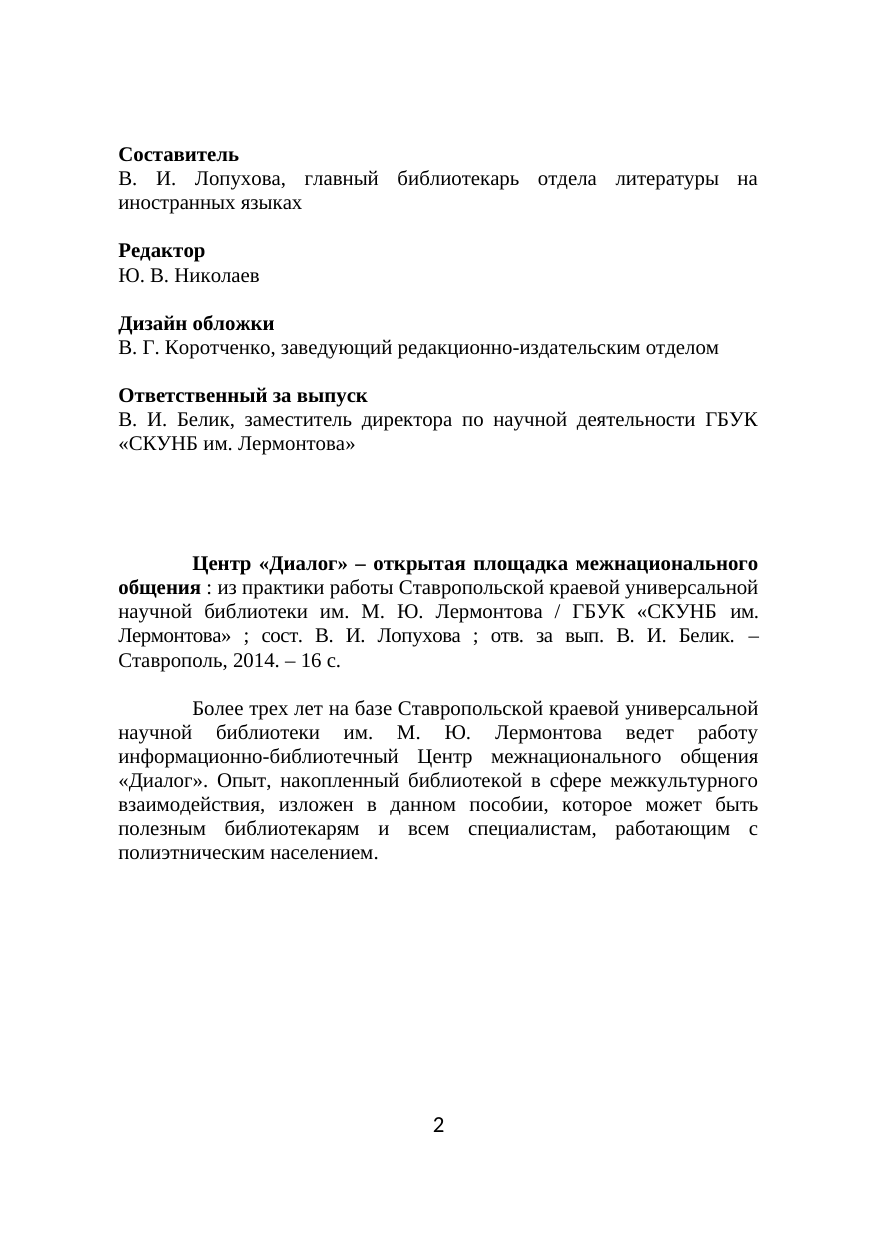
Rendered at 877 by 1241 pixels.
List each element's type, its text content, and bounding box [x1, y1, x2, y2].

text В. Г. Коротченко, заведующий редакционно-издательским отделом [118, 335, 759, 359]
text Ответственный за выпуск [118, 383, 759, 407]
text Ю. В. Николаев [118, 262, 759, 287]
text Редактор [118, 238, 759, 262]
text Дизайн обложки [118, 311, 759, 335]
text Центр «Диалог» – открытая площадка межнационального общения : из практики работы Ставропольской краевой универсальной научной библиотеки им. М. Ю. Лермонтова / ГБУК «СКУНБ им. Лермонтова» ; сост. В. И. Лопухова ; отв. за вып. В. И. Белик. – Ставрополь, 2014. – 16 с. [118, 551, 759, 672]
text Более трех лет на базе Ставропольской краевой универсальной научной библиотеки им. М. Ю. Лермонтова ведет работу информационно-библиотечный Центр межнационального общения «Диалог». Опыт, накопленный библиотекой в сфере межкультурного взаимодействия, изложен в данном пособии, которое может быть полезным библиотекарям и всем специалистам, работающим с полиэтническим населением. [118, 696, 759, 864]
text Составитель [118, 142, 759, 166]
text В. И. Белик, заместитель директора по научной деятельности ГБУК «СКУНБ им. Лермонтова» [118, 407, 759, 455]
text В. И. Лопухова, главный библиотекарь отдела литературы на иностранных языках [118, 166, 759, 214]
